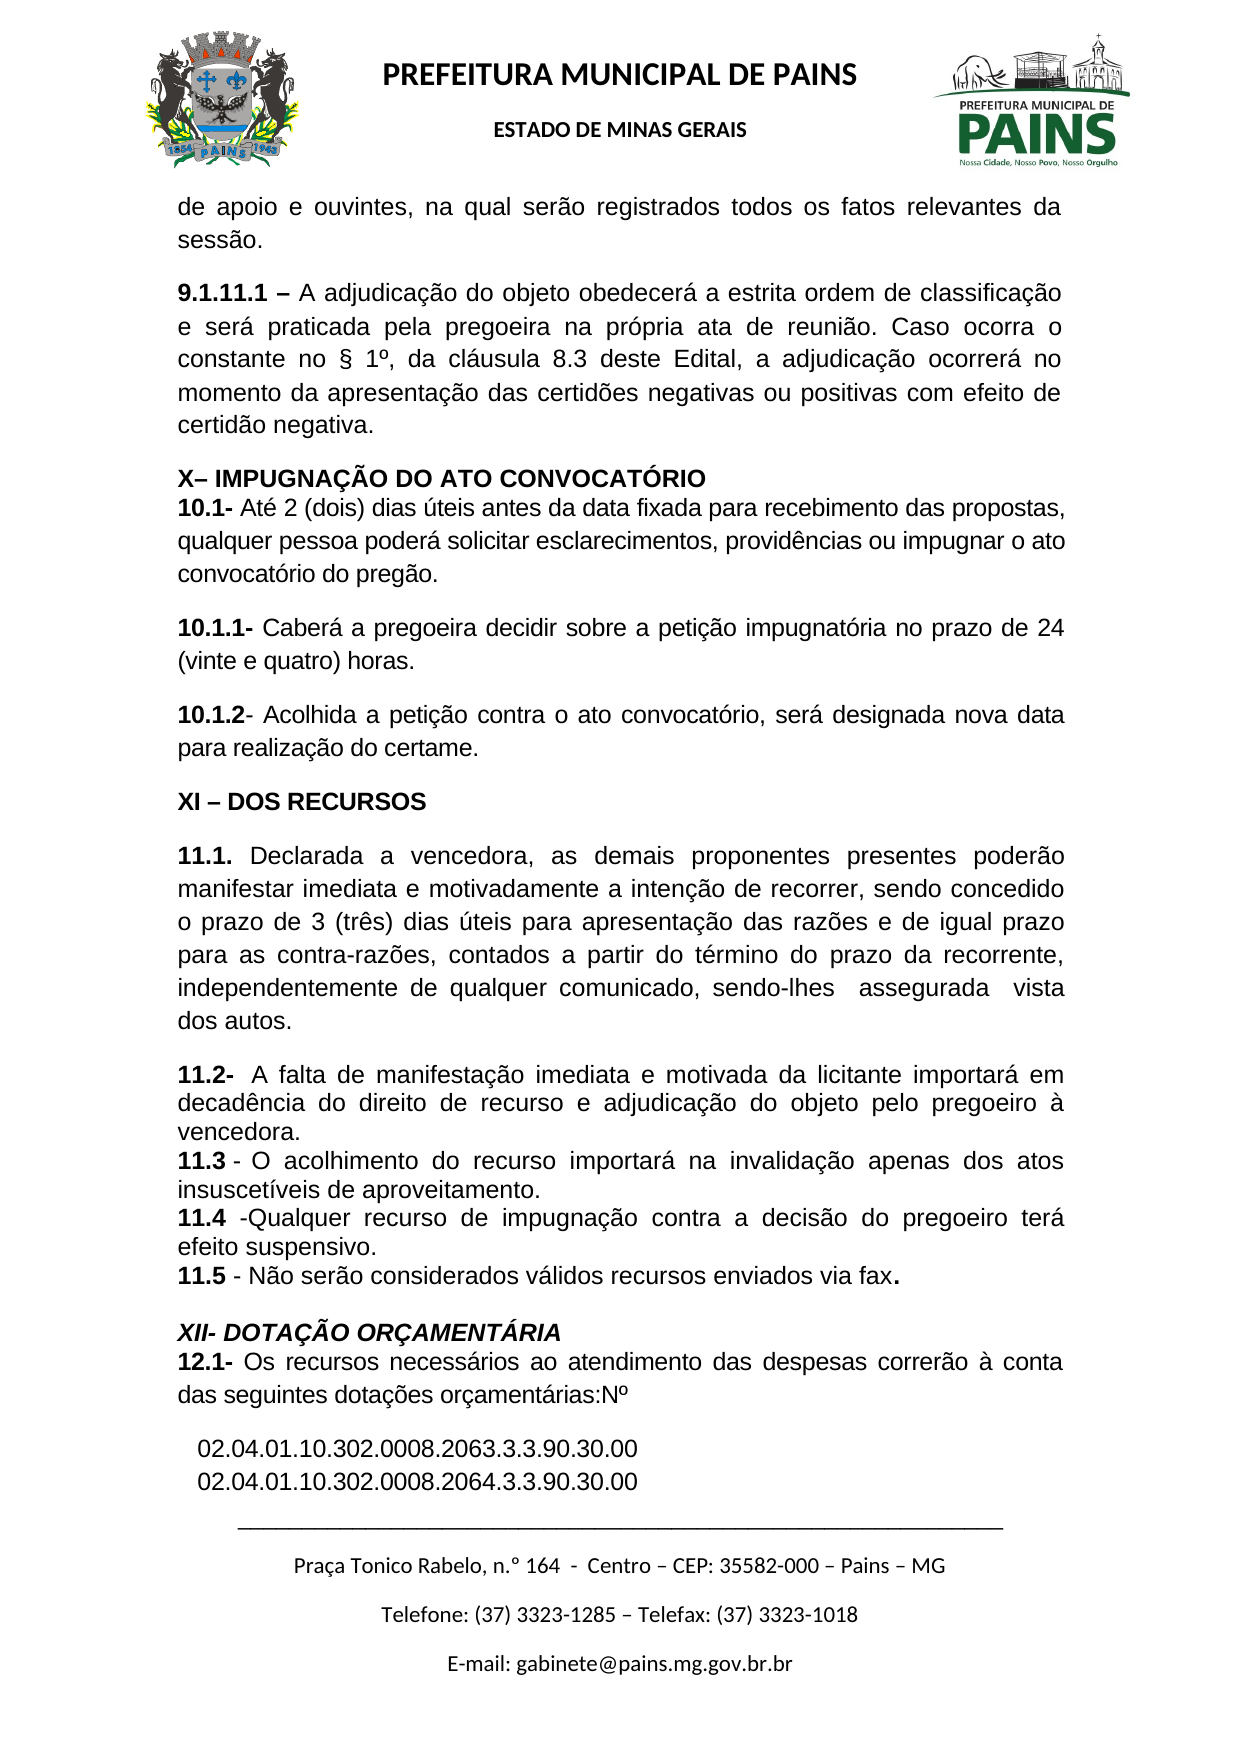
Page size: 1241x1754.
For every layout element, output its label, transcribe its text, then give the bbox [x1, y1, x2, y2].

text 10.1.2- Acolhida a petição contra o ato convocatório, será designada nova data para realização do certame. [177, 700, 1066, 762]
text 02.04.01.10.302.0008.2064.3.3.90.30.00 [177, 1467, 1063, 1496]
picture [929, 28, 1143, 176]
text 11.5 - Não serão considerados válidos recursos enviados via fax. [177, 1261, 1066, 1289]
text 11.3 - O acolhimento do recurso importará na invalidação apenas dos atos insuscetíveis de aproveitamento. [177, 1146, 1066, 1203]
text 10.1- Até 2 (dois) dias úteis antes da data fixada para recebimento das propostas, qualquer pessoa poderá solicitar esclarecimentos, providências ou impugnar o ato convocatório do pregão. [177, 493, 1066, 588]
text 9.1.11.1 – A adjudicação do objeto obedecerá a estrita ordem de classificação e será praticada pela pregoeira na própria ata de reunião. Caso ocorra o constante no § 1º, da cláusula 8.3 deste Edital, a adjudicação ocorrerá no momento da apresentação das certidões negativas ou positivas com efeito de certidão negativa. [177, 278, 1063, 439]
subtitle XII- DOTAÇÃO ORÇAMENTÁRIA [177, 1318, 1063, 1347]
text XI – DOS RECURSOS [177, 787, 1066, 816]
text 11.2- A falta de manifestação imediata e motivada da licitante importará em decadência do direito de recurso e adjudicação do objeto pelo pregoeiro à vencedora. [177, 1059, 1066, 1146]
text 02.04.01.10.302.0008.2063.3.3.90.30.00 [177, 1434, 1063, 1463]
text 12.1- Os recursos necessários ao atendimento das despesas correrão à conta das seguintes dotações orçamentárias:Nº [177, 1347, 1063, 1409]
text 10.1.1- Caberá a pregoeira decidir sobre a petição impugnatória no prazo de 24 (vinte e quatro) horas. [177, 613, 1066, 675]
subtitle X– IMPUGNAÇÃO DO ATO CONVOCATÓRIO [177, 464, 1063, 493]
text 11.4 -Qualquer recurso de impugnação contra a decisão do pregoeiro terá efeito suspensivo. [177, 1203, 1066, 1261]
text 11.1. Declarada a vencedora, as demais proponentes presentes poderão manifestar imediata e motivadamente a intenção de recorrer, sendo concedido o prazo de 3 (três) dias úteis para apresentação das razões e de igual prazo para as contra-razões, contados a partir do término do prazo da recorrente, independentemente de qualquer comunicado, sendo-lhes assegurada vista dos autos. [177, 841, 1066, 1034]
